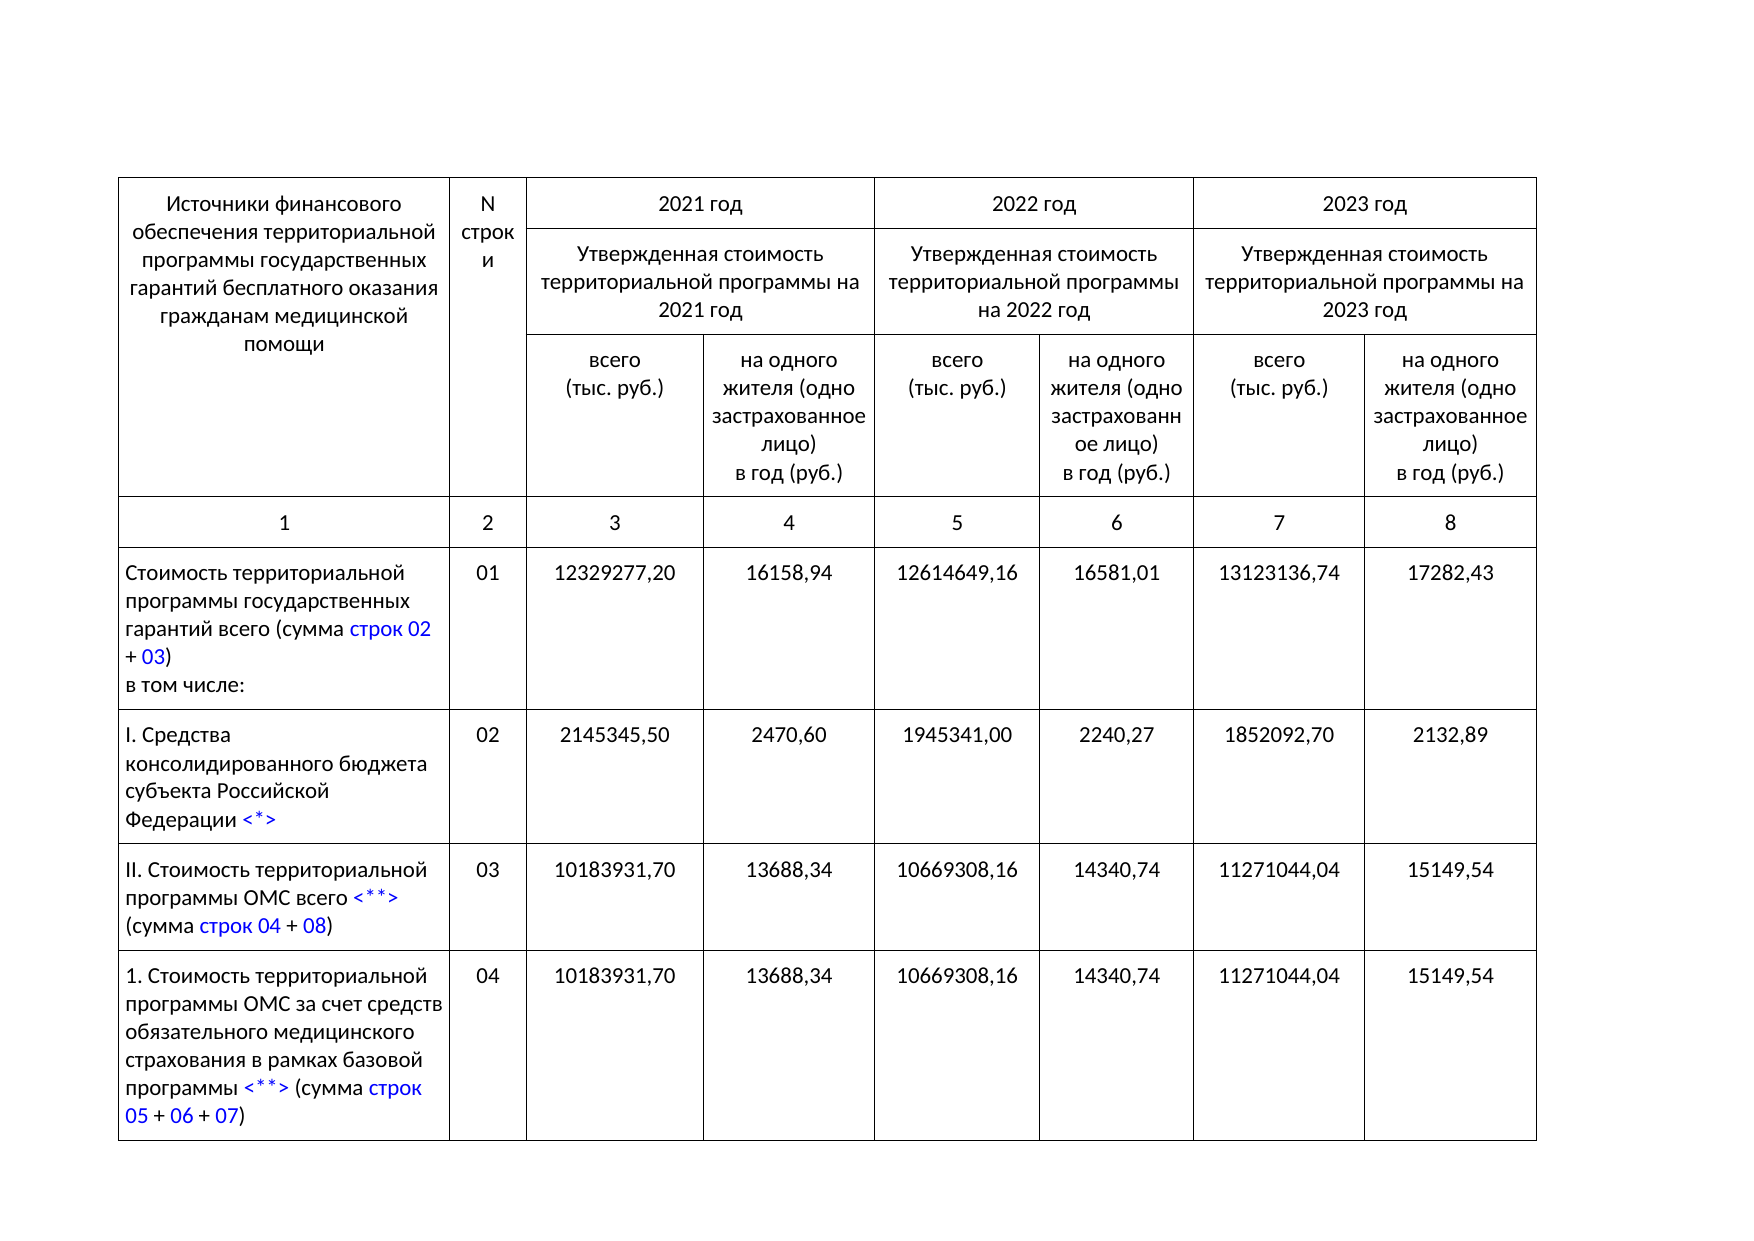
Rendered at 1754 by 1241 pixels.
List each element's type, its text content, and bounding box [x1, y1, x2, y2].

table_cell всего (тыс. руб.) [527, 335, 703, 496]
table_cell 1945341,00 [875, 710, 1039, 843]
table_cell 5 [875, 497, 1039, 547]
table_cell 16581,01 [1040, 548, 1193, 709]
table_cell 10669308,16 [875, 844, 1039, 950]
table_header 2022 год [875, 178, 1193, 227]
table_cell 6 [1040, 497, 1193, 547]
table_cell 10669308,16 [875, 951, 1039, 1140]
table_cell 2240,27 [1040, 710, 1193, 843]
table_cell Утвержденная стоимость территориальной программы на 2021 год [527, 229, 874, 334]
table_cell 2145345,50 [527, 710, 703, 843]
table_cell 8 [1365, 497, 1536, 547]
table_cell 4 [704, 497, 874, 547]
table_cell 2132,89 [1365, 710, 1536, 843]
table_cell 02 [450, 710, 526, 843]
table_cell 13688,34 [704, 844, 874, 950]
table_header N строки [450, 178, 526, 496]
table_cell 03 [450, 844, 526, 950]
table_cell 12614649,16 [875, 548, 1039, 709]
table_cell на одного жителя (одно застрахованное лицо) в год (руб.) [1365, 335, 1536, 496]
table_cell 13123136,74 [1194, 548, 1364, 709]
table_cell 2 [450, 497, 526, 547]
table_header 2023 год [1194, 178, 1536, 227]
table_cell I. Средства консолидированного бюджета субъекта Российской Федерации <*> [119, 710, 449, 843]
table_cell Утвержденная стоимость территориальной программы на 2022 год [875, 229, 1193, 334]
table_cell 14340,74 [1040, 951, 1193, 1140]
table_cell на одного жителя (одно застрахованное лицо) в год (руб.) [1040, 335, 1193, 496]
table_cell Стоимость территориальной программы государственных гарантий всего (сумма строк 02 + 03) в том числе: [119, 548, 449, 709]
table_header 2021 год [527, 178, 874, 227]
table_cell 15149,54 [1365, 951, 1536, 1140]
table_cell всего (тыс. руб.) [875, 335, 1039, 496]
table_cell II. Стоимость территориальной программы ОМС всего <**> (сумма строк 04 + 08) [119, 844, 449, 950]
table_cell 11271044,04 [1194, 844, 1364, 950]
table_cell 10183931,70 [527, 844, 703, 950]
table_cell 3 [527, 497, 703, 547]
table_cell Утвержденная стоимость территориальной программы на 2023 год [1194, 229, 1536, 334]
table_cell 04 [450, 951, 526, 1140]
table_cell 17282,43 [1365, 548, 1536, 709]
table_cell 15149,54 [1365, 844, 1536, 950]
table_cell 1 [119, 497, 449, 547]
table_cell 2470,60 [704, 710, 874, 843]
table_cell всего (тыс. руб.) [1194, 335, 1364, 496]
table_cell 13688,34 [704, 951, 874, 1140]
table_cell 14340,74 [1040, 844, 1193, 950]
table_cell 12329277,20 [527, 548, 703, 709]
table_cell 16158,94 [704, 548, 874, 709]
table_cell 7 [1194, 497, 1364, 547]
table_cell 10183931,70 [527, 951, 703, 1140]
table_cell на одного жителя (одно застрахованное лицо) в год (руб.) [704, 335, 874, 496]
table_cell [119, 951, 449, 1140]
table_cell 11271044,04 [1194, 951, 1364, 1140]
table_cell 01 [450, 548, 526, 709]
table_header Источники финансового обеспечения территориальной программы государственных гарантий бесплатного оказания гражданам медицинской помощи [119, 178, 449, 496]
table_cell 1852092,70 [1194, 710, 1364, 843]
